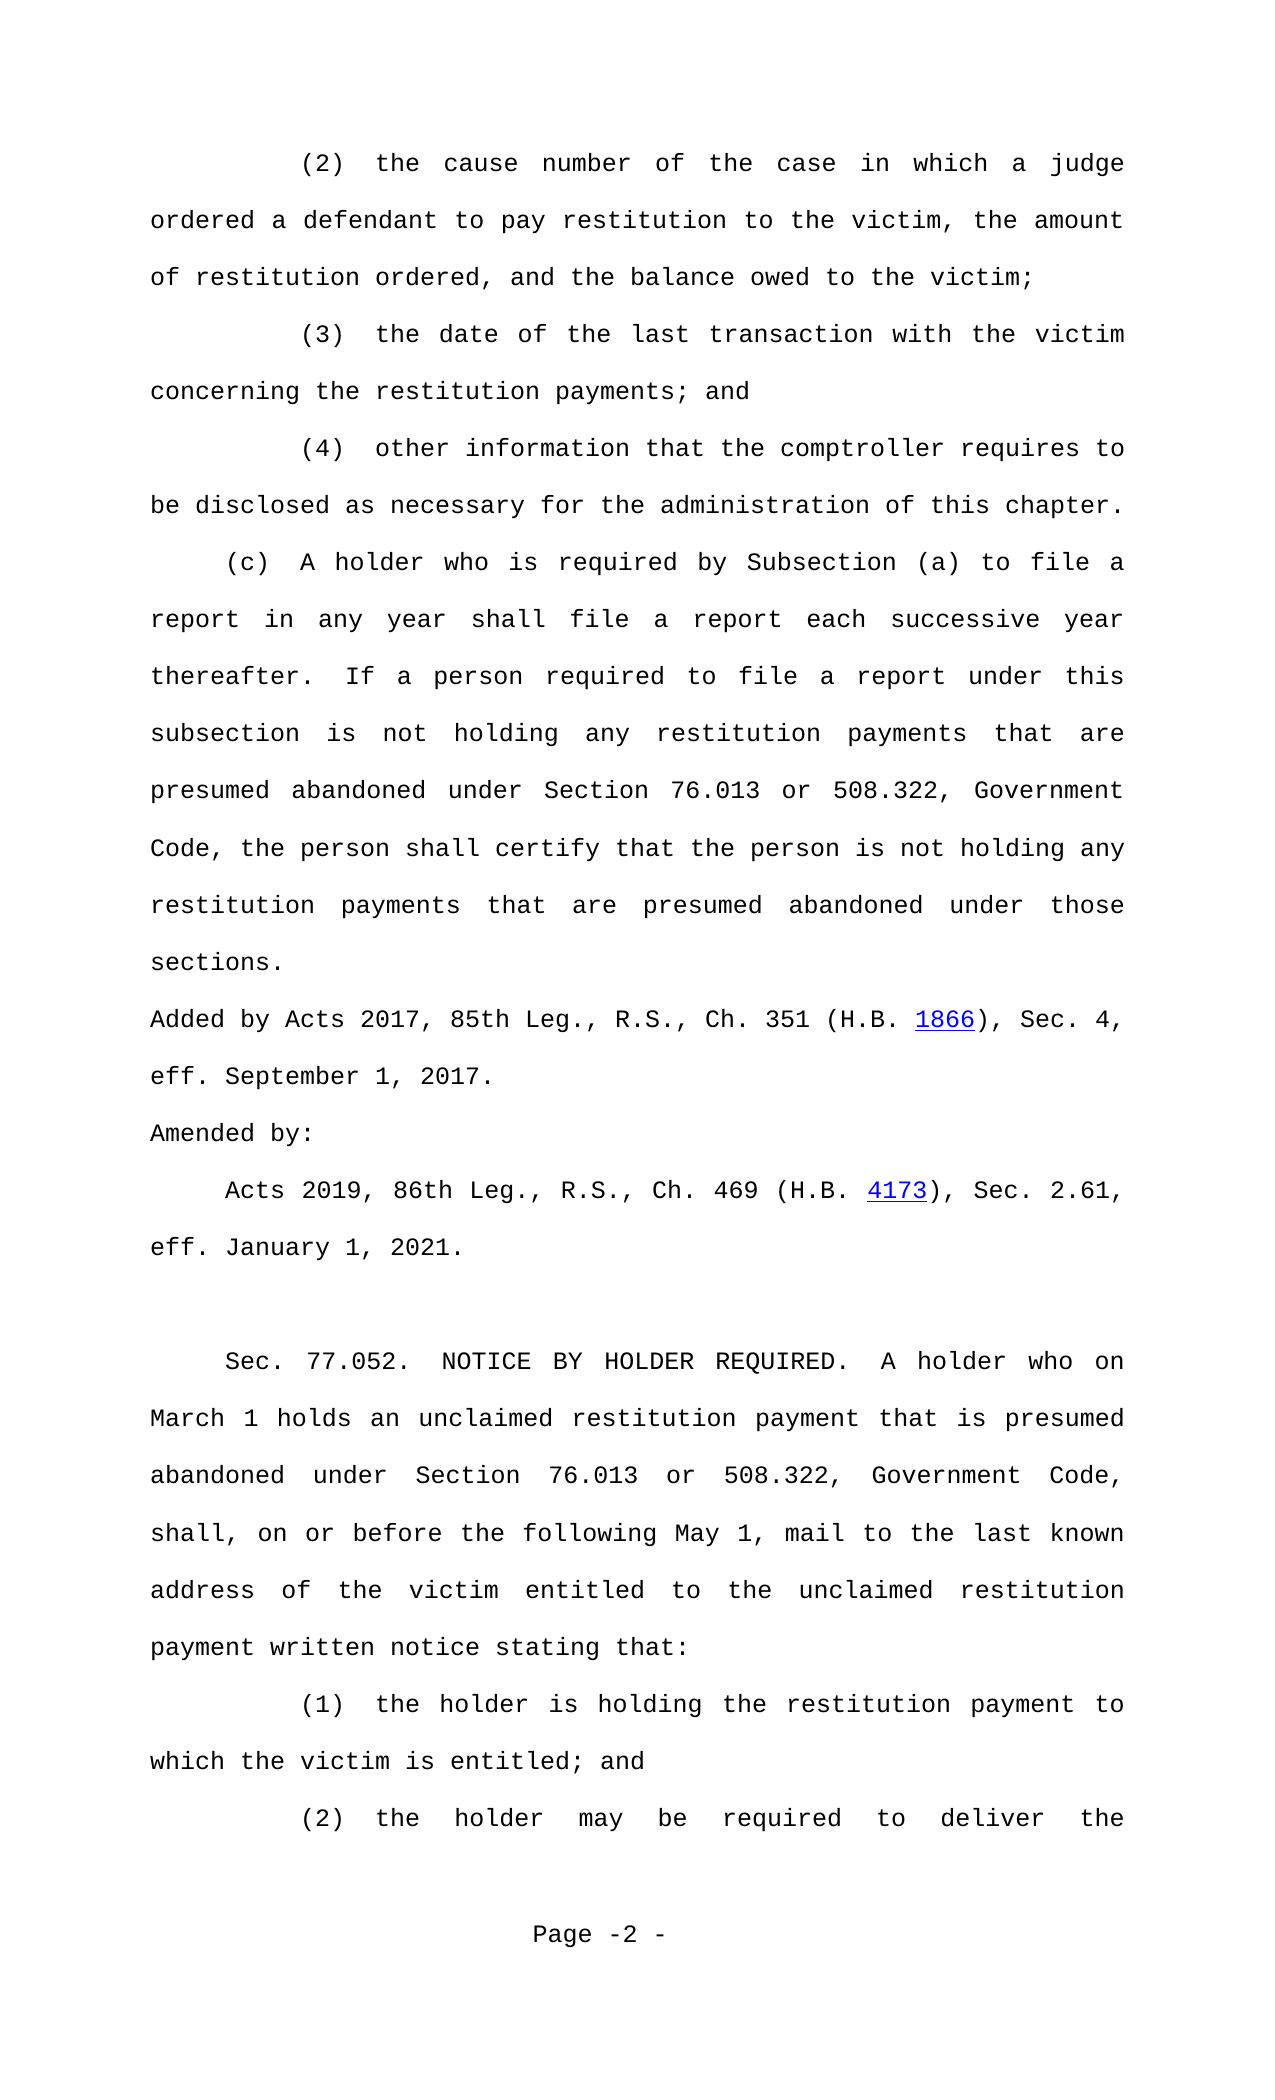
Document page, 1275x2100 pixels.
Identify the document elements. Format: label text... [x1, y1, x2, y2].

text Amended by: [150, 1120, 1125, 1149]
text Acts 2019, 86th Leg., R.S., Ch. 469 (H.B. 4173), Sec. 2.61, eff. January 1, 2021. [150, 1177, 1125, 1263]
text (2) the cause number of the case in which a judge ordered a defendant to pay restitution to the victim, the amount of restitution ordered, and the balance owed to the victim; [150, 150, 1125, 293]
text (3) the date of the last transaction with the victim concerning the restitution payments; and [150, 321, 1125, 407]
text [150, 1805, 1125, 1834]
text (c) A holder who is required by Subsection (a) to file a report in any year shall file a report each successive year thereafter. If a person required to file a report under this subsection is not holding any restitution payments that are presumed abandoned under Section 76.013 or 508.322, Government Code, the person shall certify that the person is not holding any restitution payments that are presumed abandoned under those sections. [150, 549, 1125, 978]
text (1) the holder is holding the restitution payment to which the victim is entitled; and [150, 1691, 1125, 1777]
text Sec. 77.052. NOTICE BY HOLDER REQUIRED. A holder who on March 1 holds an unclaimed restitution payment that is presumed abandoned under Section 76.013 or 508.322, Government Code, shall, on or before the following May 1, mail to the last known address of the victim entitled to the unclaimed restitution payment written notice stating that: [150, 1349, 1125, 1663]
text Added by Acts 2017, 85th Leg., R.S., Ch. 351 (H.B. 1866), Sec. 4, eff. September 1, 2017. [150, 1006, 1125, 1092]
text (4) other information that the comptroller requires to be disclosed as necessary for the administration of this chapter. [150, 435, 1125, 521]
